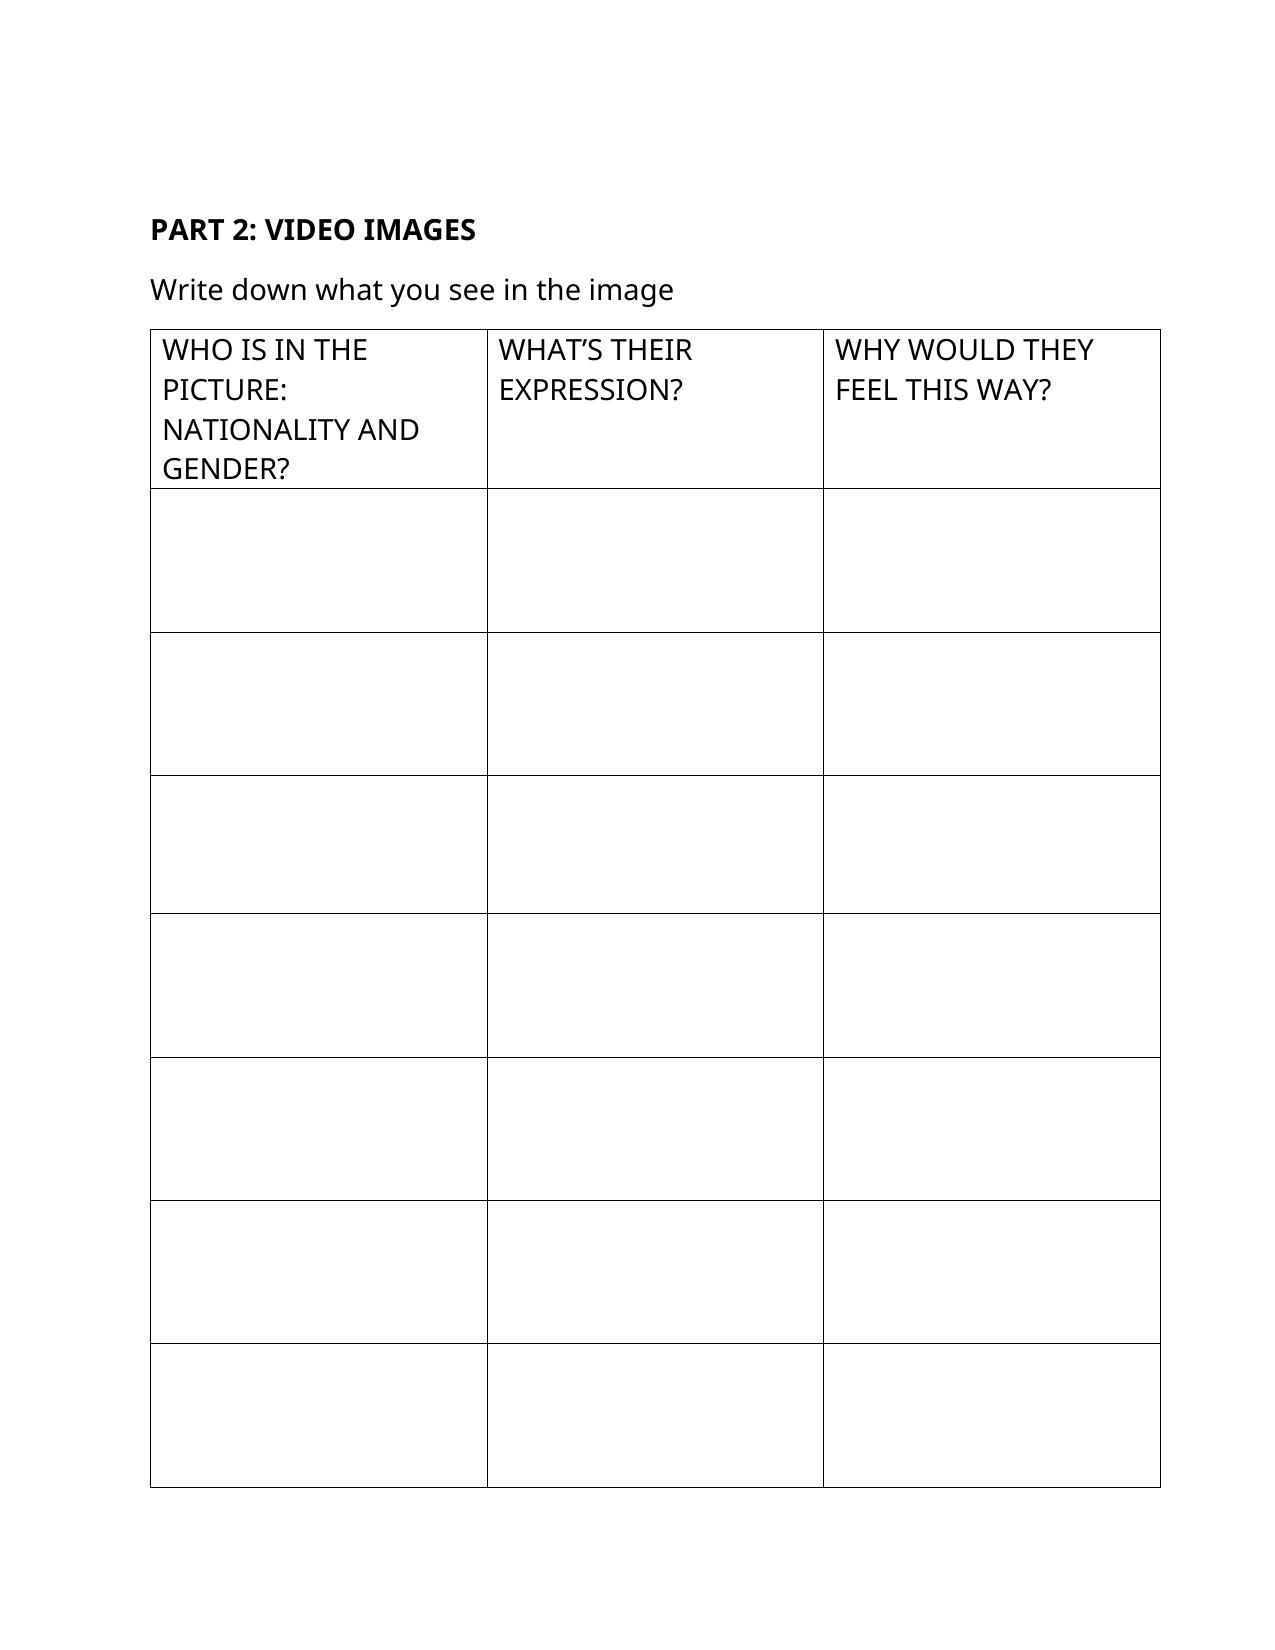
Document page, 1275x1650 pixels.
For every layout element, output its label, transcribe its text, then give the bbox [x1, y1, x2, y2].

table_cell [488, 776, 823, 913]
table_cell [488, 914, 823, 1057]
table_cell [151, 914, 487, 1057]
table_cell [488, 1058, 823, 1200]
table_cell [824, 1344, 1160, 1487]
table_cell [488, 489, 823, 632]
table_cell [151, 776, 487, 913]
table_cell [824, 1201, 1160, 1343]
table_cell [151, 633, 487, 775]
table_header WHY WOULD THEY FEEL THIS WAY? [824, 330, 1160, 488]
table_cell [824, 914, 1160, 1057]
table_cell [151, 1344, 487, 1487]
table_cell [488, 1344, 823, 1487]
text Write down what you see in the image [150, 269, 1125, 309]
table_header WHO IS IN THE PICTURE: NATIONALITY AND GENDER? [151, 330, 487, 488]
table_cell [151, 1201, 487, 1343]
table_header WHAT’S THEIR EXPRESSION? [488, 330, 823, 488]
text PART 2: VIDEO IMAGES [150, 209, 1125, 249]
table_cell [151, 489, 487, 632]
table_cell [824, 776, 1160, 913]
table_cell [824, 1058, 1160, 1200]
table_cell [488, 1201, 823, 1343]
table_cell [488, 633, 823, 775]
table_cell [824, 489, 1160, 632]
table_cell [151, 1058, 487, 1200]
table_cell [824, 633, 1160, 775]
